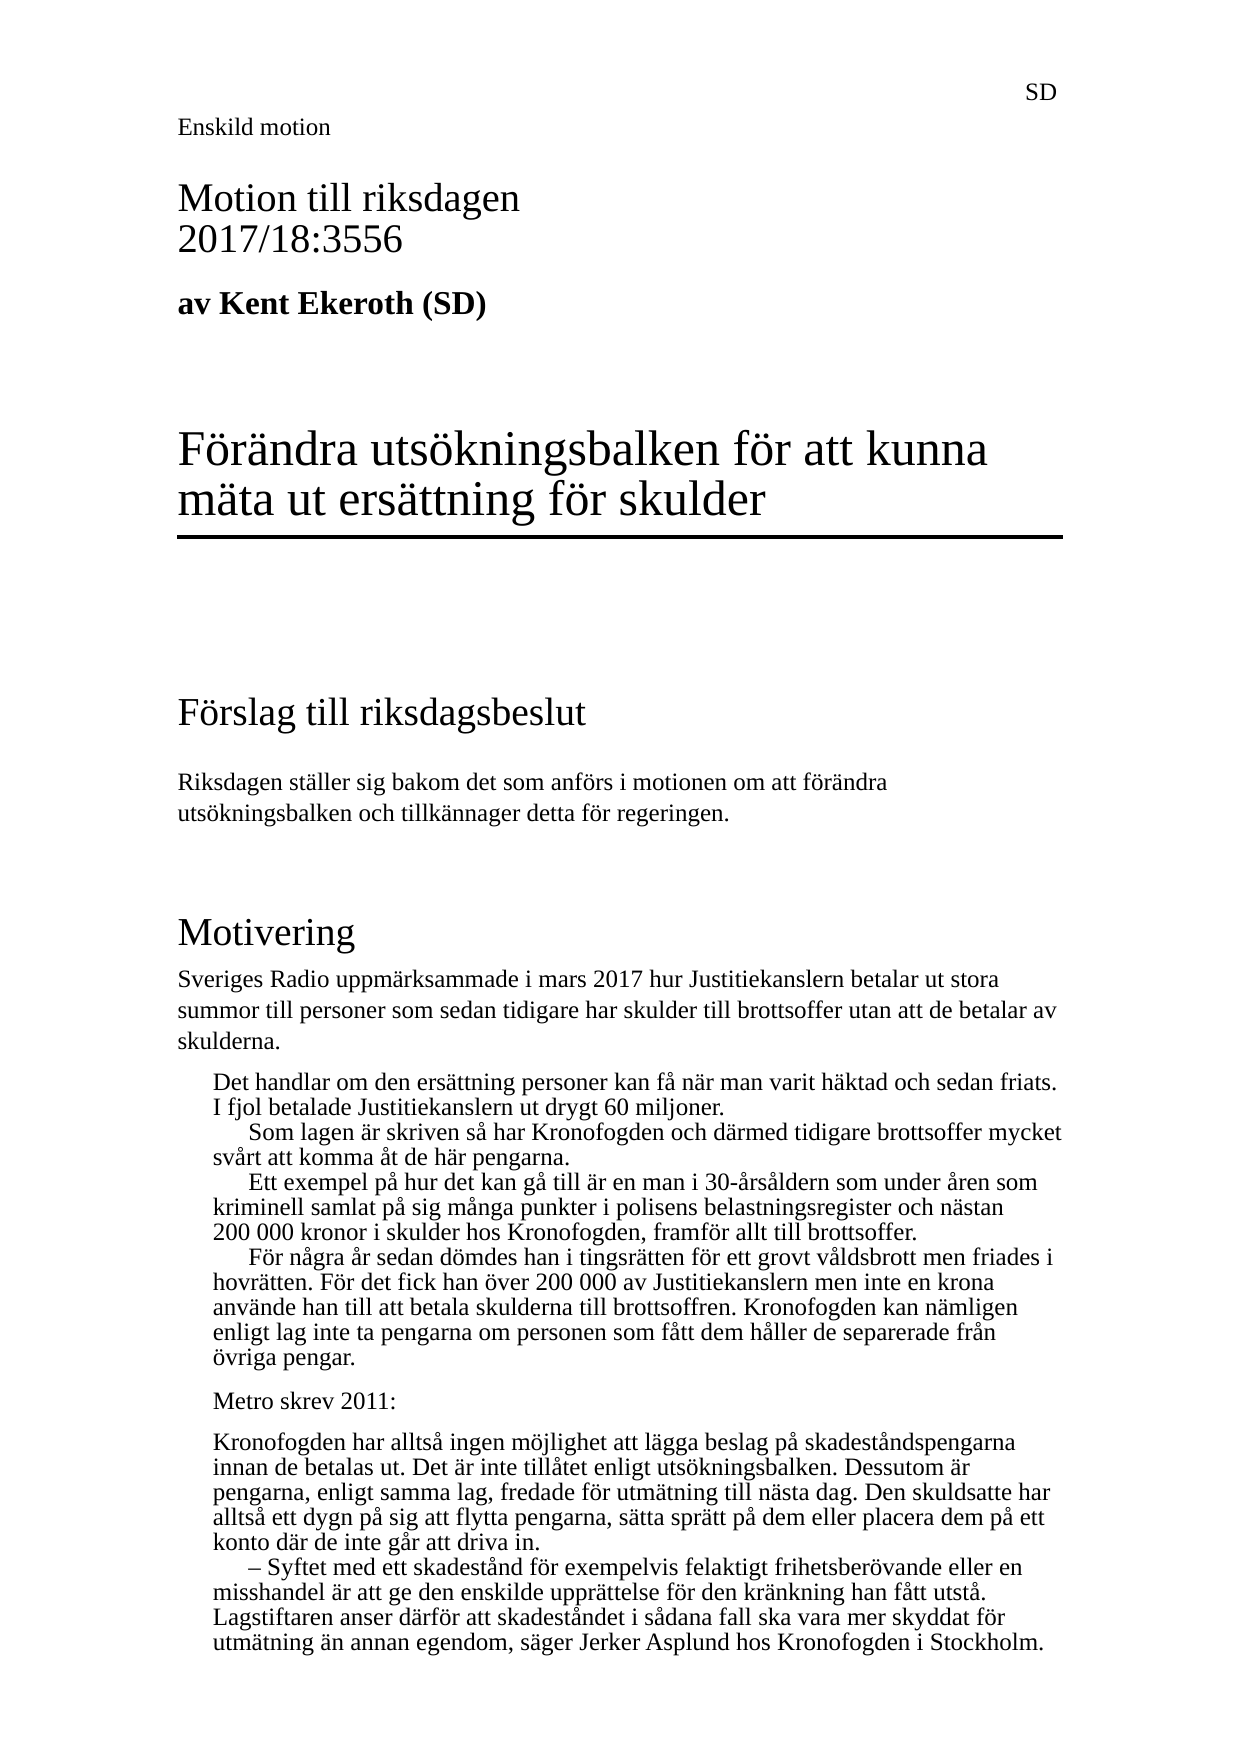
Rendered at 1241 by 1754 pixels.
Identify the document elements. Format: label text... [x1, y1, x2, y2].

text – Syftet med ett skadestånd för exempelvis felaktigt frihetsberövande eller en misshandel är att ge den enskilde upprättelse för den kränkning han fått utstå. Lagstiftaren anser därför att skadeståndet i sådana fall ska vara mer skyddat för utmätning än annan egendom, säger Jerker Asplund hos Kronofogden i Stockholm. [213, 1556, 1063, 1656]
text Det handlar om den ersättning personer kan få när man varit häktad och sedan friats. I fjol betalade Justitiekanslern ut drygt 60 miljoner. [213, 1071, 1063, 1121]
text Sveriges Radio uppmärksammade i mars 2017 hur Justitiekanslern betalar ut stora summor till personer som sedan tidigare har skulder till brottsoffer utan att de betalar av skulderna. [177, 961, 1063, 1055]
text För några år sedan dömdes han i tingsrätten för ett grovt våldsbrott men friades i hovrätten. För det fick han över 200 000 av Justitiekanslern men inte en krona använde han till att betala skulderna till brottsoffren. Kronofogden kan nämligen enligt lag inte ta pengarna om personen som fått dem håller de separerade från övriga pengar. [213, 1246, 1063, 1371]
text Som lagen är skriven så har Kronofogden och därmed tidigare brottsoffer mycket svårt att komma åt de här pengarna. [213, 1121, 1063, 1171]
text Kronofogden har alltså ingen möjlighet att lägga beslag på skadeståndspengarna innan de betalas ut. Det är inte tillåtet enligt utsökningsbalken. Dessutom är pengarna, enligt samma lag, fredade för utmätning till nästa dag. Den skuldsatte har alltså ett dygn på sig att flytta pengarna, sätta sprätt på dem eller placera dem på ett konto där de inte går att driva in. [213, 1431, 1063, 1556]
text Metro skrev 2011: [177, 1384, 1063, 1415]
text Ett exempel på hur det kan gå till är en man i 30-årsåldern som under åren som kriminell samlat på sig många punkter i polisens belastningsregister och nästan 200 000 kronor i skulder hos Kronofogden, framför allt till brottsoffer. [213, 1171, 1063, 1246]
